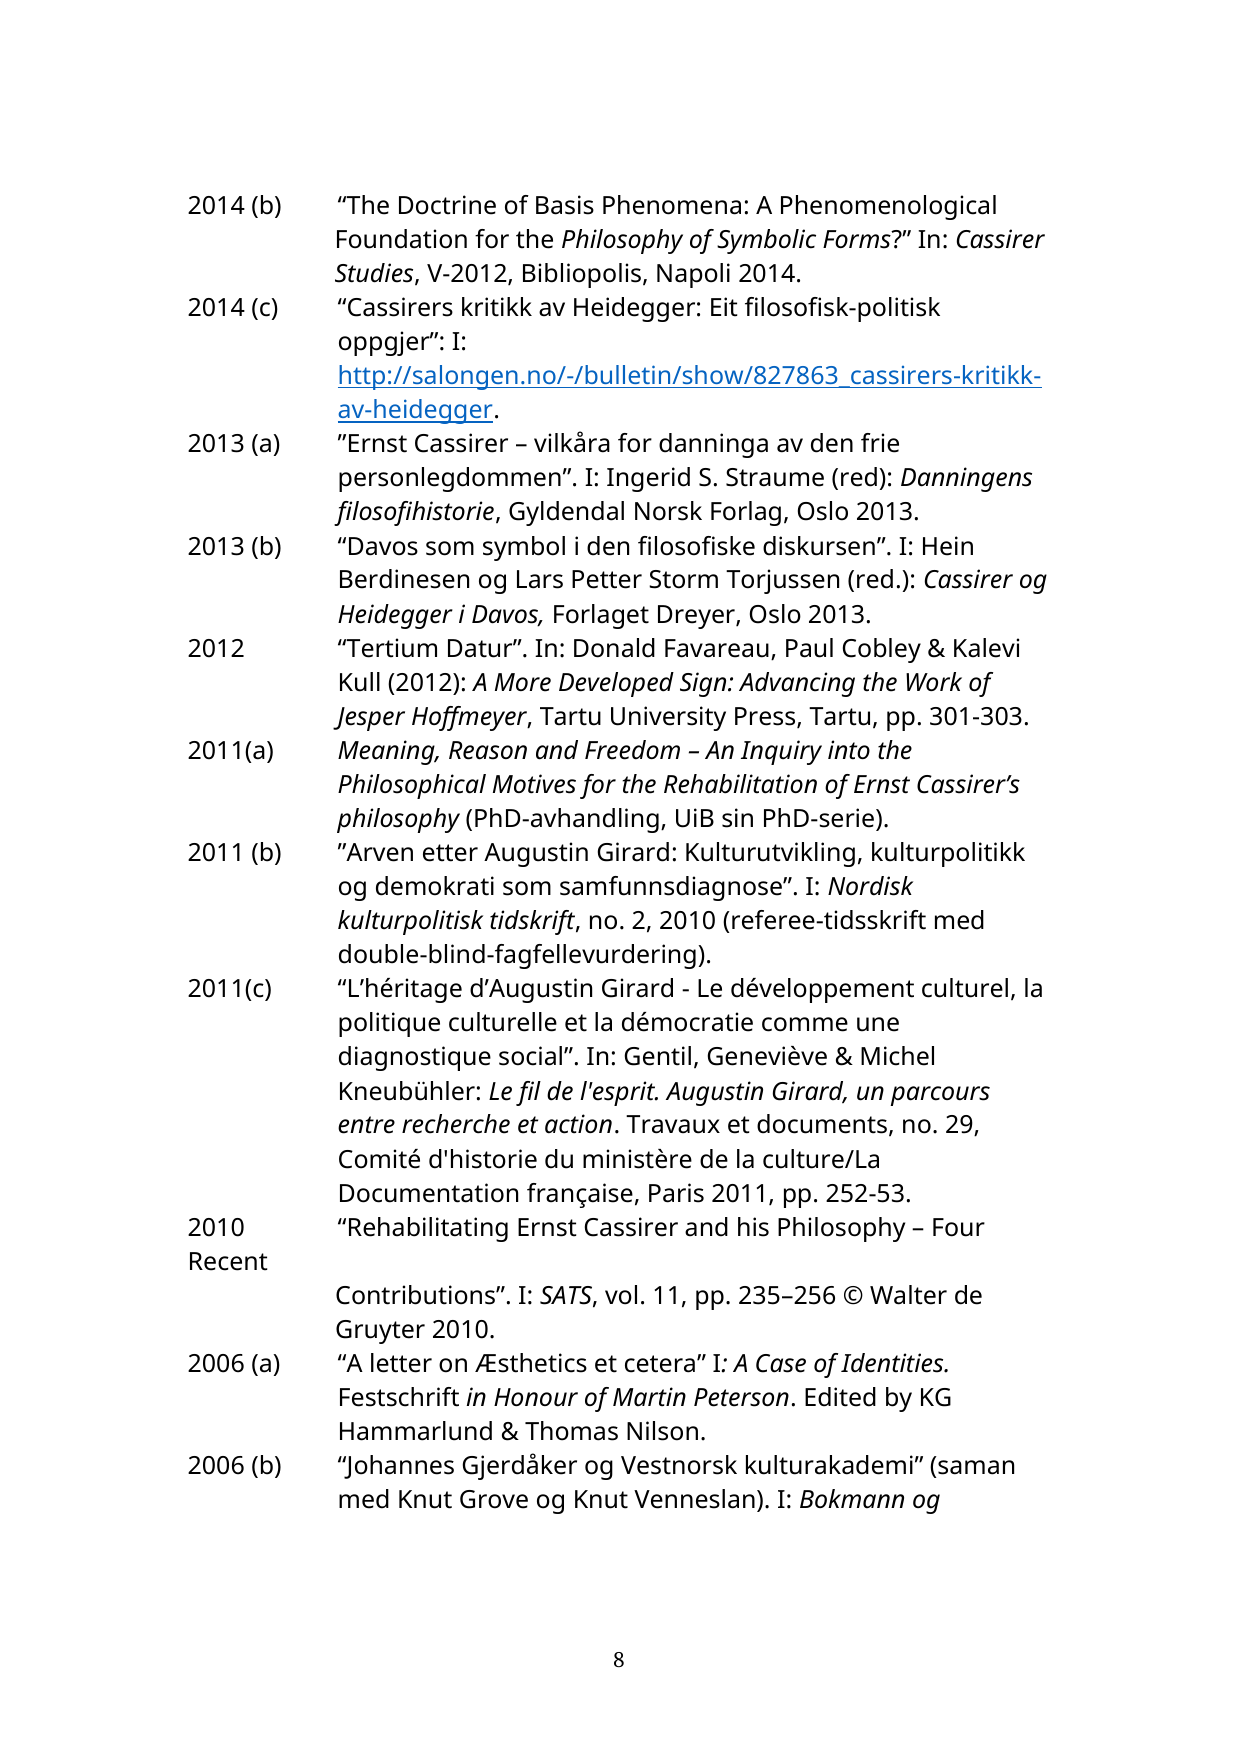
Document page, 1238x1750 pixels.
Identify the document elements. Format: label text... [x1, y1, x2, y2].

text 2012 “Tertium Datur”. In: Donald Favareau, Paul Cobley & Kalevi Kull (2012): A More Developed Sign: Advancing the Work of Jesper Hoffmeyer, Tartu University Press, Tartu, pp. 301-303. [187, 630, 1050, 732]
text 2011 (b) ”Arven etter Augustin Girard: Kulturutvikling, kulturpolitikk og demokrati som samfunnsdiagnose”. I: Nordisk kulturpolitisk tidskrift, no. 2, 2010 (referee-tidsskrift med double-blind-fagfellevurdering). [187, 835, 1050, 971]
text 2014 (b) “The Doctrine of Basis Phenomena: A Phenomenological Foundation for the Philosophy of Symbolic Forms?” In: Cassirer Studies, V-2012, Bibliopolis, Napoli 2014. [187, 187, 1050, 290]
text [187, 1448, 1050, 1516]
text 2010 “Rehabilitating Ernst Cassirer and his Philosophy – Four Recent [187, 1209, 1050, 1277]
text 2013 (b) “Davos som symbol i den filosofiske diskursen”. I: Hein Berdinesen og Lars Petter Storm Torjussen (red.): Cassirer og Heidegger i Davos, Forlaget Dreyer, Oslo 2013. [187, 528, 1050, 630]
text Contributions”. I: SATS, vol. 11, pp. 235–256 © Walter de Gruyter 2010. [335, 1277, 1050, 1346]
text 2011(a) Meaning, Reason and Freedom – An Inquiry into the Philosophical Motives for the Rehabilitation of Ernst Cassirer’s philosophy (PhD-avhandling, UiB sin PhD-serie). [187, 732, 1050, 835]
text 2006 (a) “A letter on Æsthetics et cetera” I: A Case of Identities. Festschrift in Honour of Martin Peterson. Edited by KG Hammarlund & Thomas Nilson. [187, 1346, 1050, 1448]
text 2013 (a) ”Ernst Cassirer – vilkåra for danninga av den frie personlegdommen”. I: Ingerid S. Straume (red): Danningens filosofihistorie, Gyldendal Norsk Forlag, Oslo 2013. [187, 426, 1050, 528]
text 2011(c) “L’héritage d’Augustin Girard - Le développement culturel, la politique culturelle et la démocratie comme une diagnostique social”. In: Gentil, Geneviève & Michel Kneubühler: Le fil de l'esprit. Augustin Girard, un parcours entre recherche et action. Travaux et documents, no. 29, Comité d'historie du ministère de la culture/La Documentation française, Paris 2011, pp. 252-53. [187, 971, 1050, 1209]
text 2014 (c) “Cassirers kritikk av Heidegger: Eit filosofisk-politisk oppgjer”: I: http://salongen.no/-/bulletin/show/827863_cassirers-kritikk-av-heidegger. [187, 290, 1050, 426]
